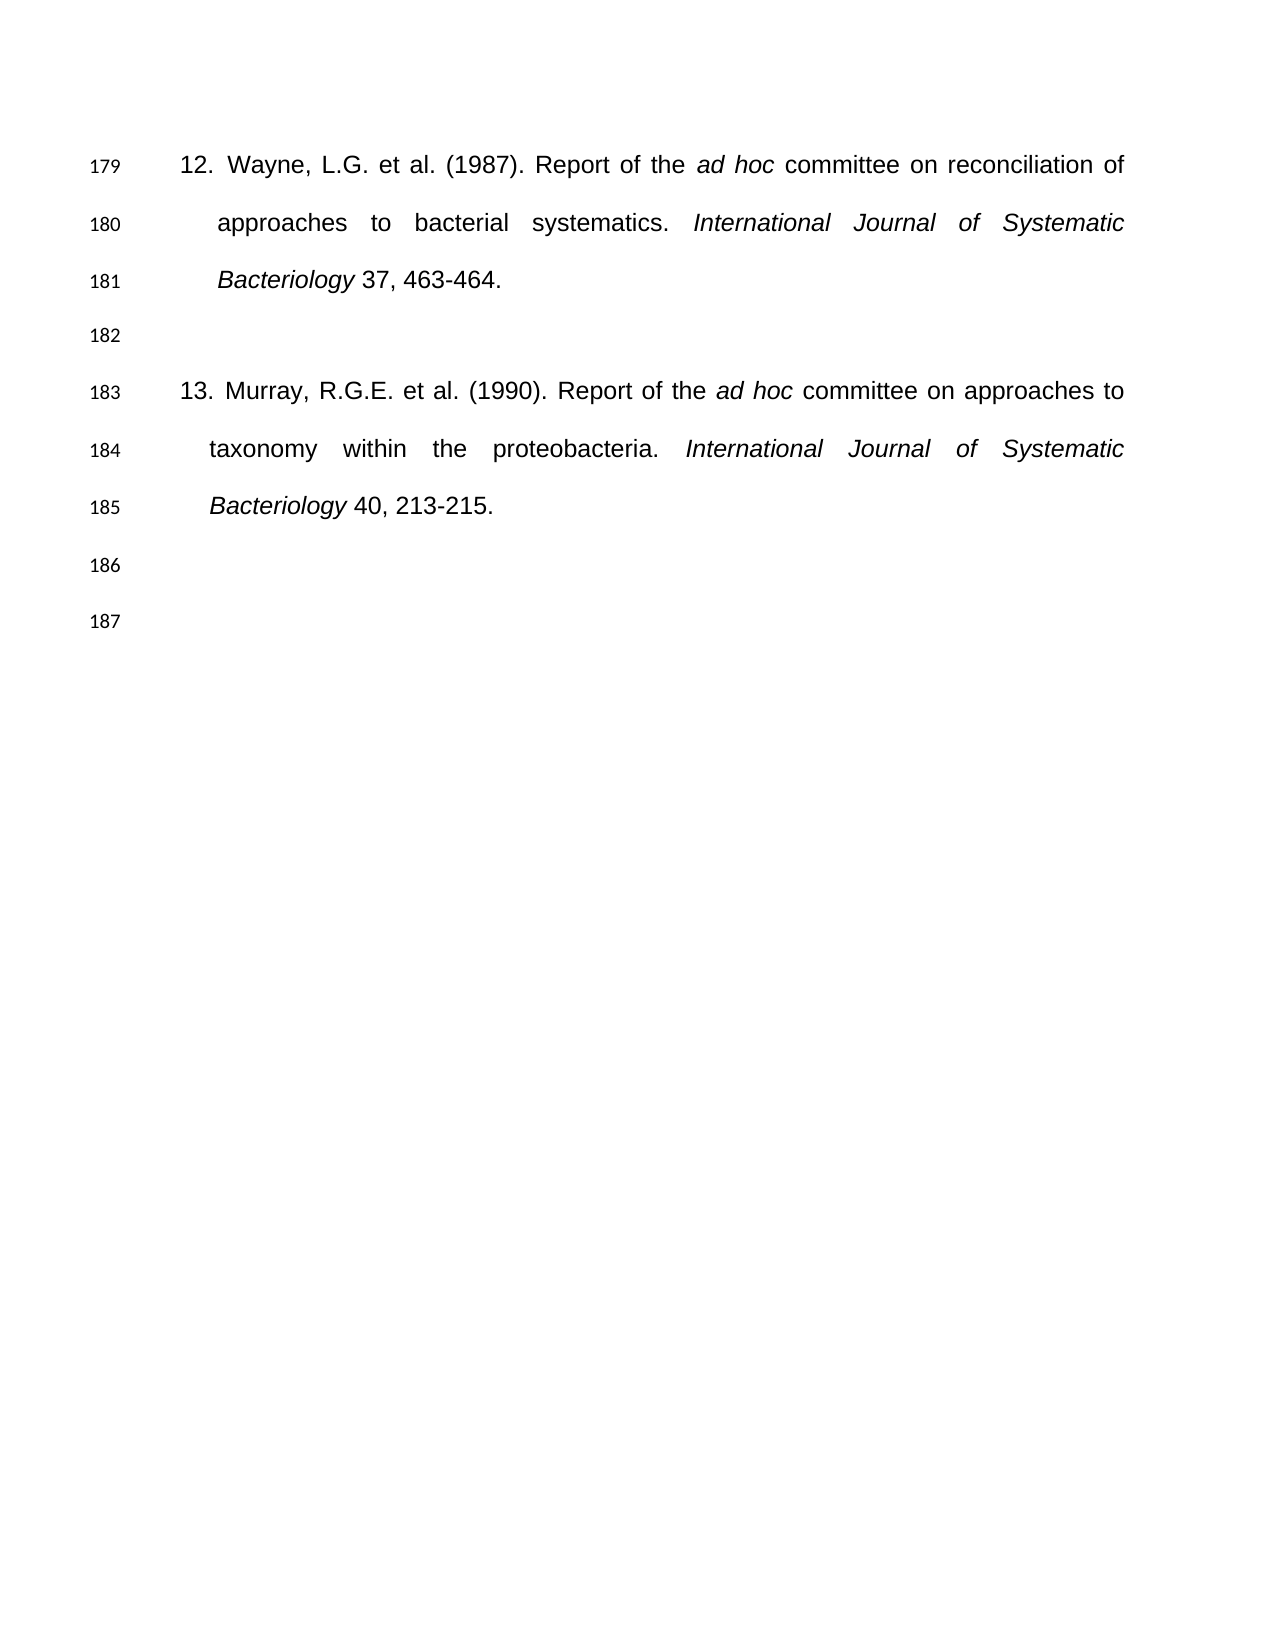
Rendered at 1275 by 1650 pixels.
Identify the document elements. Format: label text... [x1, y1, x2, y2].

list Wayne, L.G. et al. (1987). Report of the ad hoc committee on reconciliation of approaches to bacterial systematics. International Journal of Systematic Bacteriology 37, 463-464. [179, 150, 1125, 294]
list Murray, R.G.E. et al. (1990). Report of the ad hoc committee on approaches to taxonomy within the proteobacteria. International Journal of Systematic Bacteriology 40, 213-215. [179, 376, 1125, 520]
